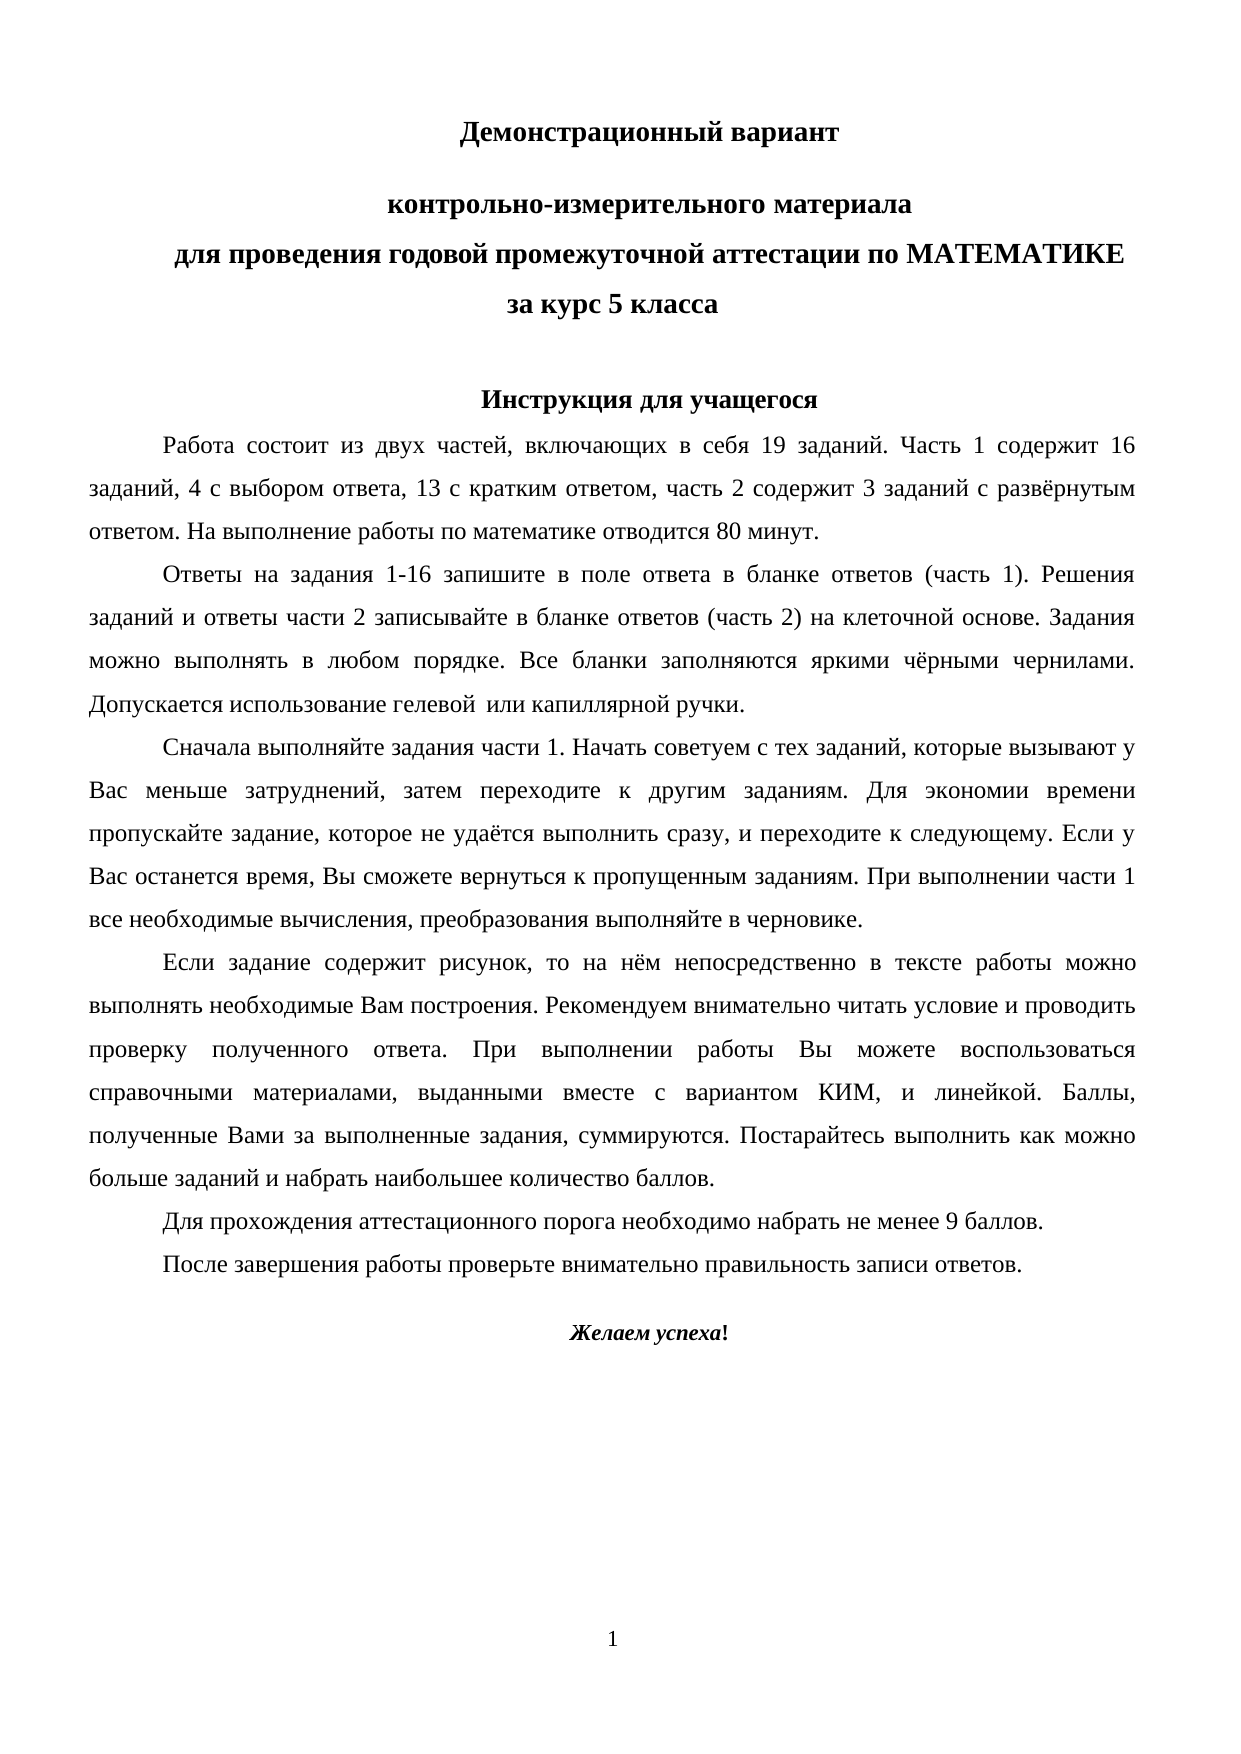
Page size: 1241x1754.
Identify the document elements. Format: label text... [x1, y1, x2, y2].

text Желаем успеха! [89, 1319, 1137, 1346]
text Для прохождения аттестационного порога необходимо набрать не менее 9 баллов. [89, 1206, 1137, 1235]
text Сначала выполняйте задания части 1. Начать советуем с тех заданий, которые вызывают у Вас меньше затруднений, затем переходите к другим заданиям. Для экономии времени пропускайте задание, которое не удаётся выполнить сразу, и переходите к следующему. Если у Вас останется время, Вы сможете вернуться к пропущенным заданиям. При выполнении части 1 все необходимые вычисления, преобразования выполняйте в черновике. [89, 732, 1137, 933]
subtitle контрольно-измерительного материала [89, 186, 1137, 219]
text После завершения работы проверьте внимательно правильность записи ответов. [89, 1249, 1137, 1278]
subtitle Демонстрационный вариант [89, 114, 1137, 148]
text для проведения годовой промежуточной аттестации по МАТЕМАТИКЕ за курс 5 класса [89, 236, 1137, 320]
text Инструкция для учащегося [89, 383, 1137, 414]
text Ответы на задания 1-16 запишите в поле ответа в бланке ответов (часть 1). Решения заданий и ответы части 2 записывайте в бланке ответов (часть 2) на клеточной основе. Задания можно выполнять в любом порядке. Все бланки заполняются яркими чёрными чернилами. Допускается использование гелевой или капиллярной ручки. [89, 559, 1137, 717]
text Если задание содержит рисунок, то на нём непосредственно в тексте работы можно выполнять необходимые Вам построения. Рекомендуем внимательно читать условие и проводить проверку полученного ответа. При выполнении работы Вы можете воспользоваться справочными материалами, выданными вместе с вариантом КИМ, и линейкой. Баллы, полученные Вами за выполненные задания, суммируются. Постарайтесь выполнить как можно больше заданий и набрать наибольшее количество баллов. [89, 947, 1137, 1192]
text Работа состоит из двух частей, включающих в себя 19 заданий. Часть 1 содержит 16 заданий, 4 с выбором ответа, 13 с кратким ответом, часть 2 содержит 3 заданий с развёрнутым ответом. На выполнение работы по математике отводится 80 минут. [89, 430, 1137, 545]
